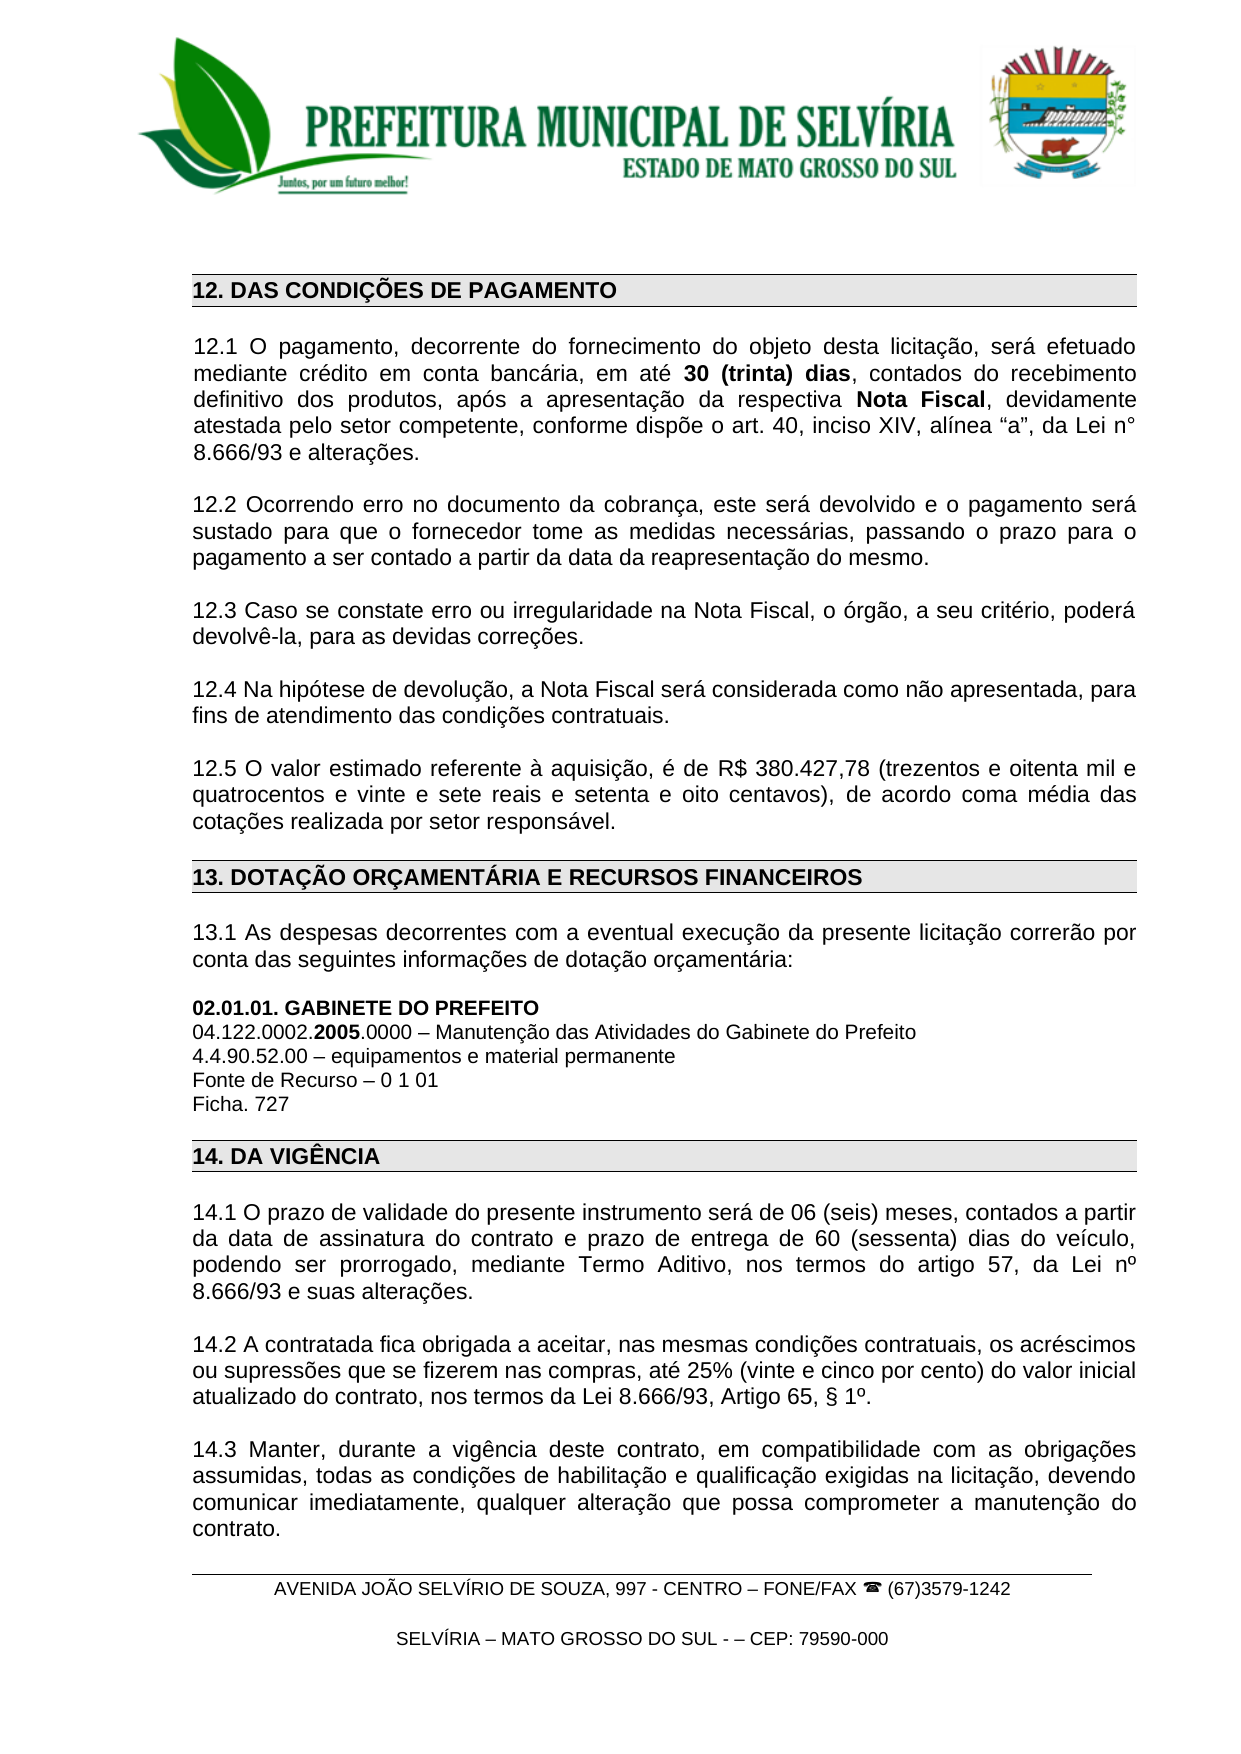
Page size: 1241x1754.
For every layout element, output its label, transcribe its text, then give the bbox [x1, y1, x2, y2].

text 02.01.01. GABINETE DO PREFEITO [192, 996, 1137, 1020]
text 12. DAS CONDIÇÕES DE PAGAMENTO [192, 275, 1137, 306]
text 12.4 Na hipótese de devolução, a Nota Fiscal será considerada como não apresentada, para fins de atendimento das condições contratuais. [192, 676, 1137, 729]
text Ficha. 727 [192, 1092, 1137, 1116]
text 12.3 Caso se constate erro ou irregularidade na Nota Fiscal, o órgão, a seu critério, poderá devolvê-la, para as devidas correções. [192, 597, 1137, 649]
text 14.3 Manter, durante a vigência deste contrato, em compatibilidade com as obrigações assumidas, todas as condições de habilitação e qualificação exigidas na licitação, devendo comunicar imediatamente, qualquer alteração que possa comprometer a manutenção do contrato. [192, 1436, 1137, 1541]
text 14.2 A contratada fica obrigada a aceitar, nas mesmas condições contratuais, os acréscimos ou supressões que se fizerem nas compras, até 25% (vinte e cinco por cento) do valor inicial atualizado do contrato, nos termos da Lei 8.666/93, Artigo 65, § 1º. [192, 1331, 1137, 1409]
text 4.4.90.52.00 – equipamentos e material permanente [192, 1044, 1137, 1068]
text 14.1 O prazo de validade do presente instrumento será de 06 (seis) meses, contados a partir da data de assinatura do contrato e prazo de entrega de 60 (sessenta) dias do veículo, podendo ser prorrogado, mediante Termo Aditivo, nos termos do artigo 57, da Lei nº 8.666/93 e suas alterações. [192, 1199, 1137, 1304]
text 12.1 O pagamento, decorrente do fornecimento do objeto desta licitação, será efetuado mediante crédito em conta bancária, em até 30 (trinta) dias, contados do recebimento definitivo dos produtos, após a apresentação da respectiva Nota Fiscal, devidamente atestada pelo setor competente, conforme dispõe o art. 40, inciso XIV, alínea “a”, da Lei n° 8.666/93 e alterações. [193, 333, 1137, 465]
subtitle 12.5 O valor estimado referente à aquisição, é de R$ 380.427,78 (trezentos e oitenta mil e quatrocentos e vinte e sete reais e setenta e oito centavos), de acordo coma média das cotações realizada por setor responsável. [192, 755, 1137, 834]
text 13.1 As despesas decorrentes com a eventual execução da presente licitação correrão por conta das seguintes informações de dotação orçamentária: [192, 919, 1137, 972]
text 12.2 Ocorrendo erro no documento da cobrança, este será devolvido e o pagamento será sustado para que o fornecedor tome as medidas necessárias, passando o prazo para o pagamento a ser contado a partir da data da reapresentação do mesmo. [192, 491, 1137, 571]
text 14. DA VIGÊNCIA [192, 1141, 1137, 1171]
text Fonte de Recurso – 0 1 01 [192, 1068, 1137, 1092]
picture [135, 36, 1155, 218]
text 13. DOTAÇÃO ORÇAMENTÁRIA E RECURSOS FINANCEIROS [192, 861, 1137, 892]
text 04.122.0002.2005.0000 – Manutenção das Atividades do Gabinete do Prefeito [192, 1020, 1137, 1044]
